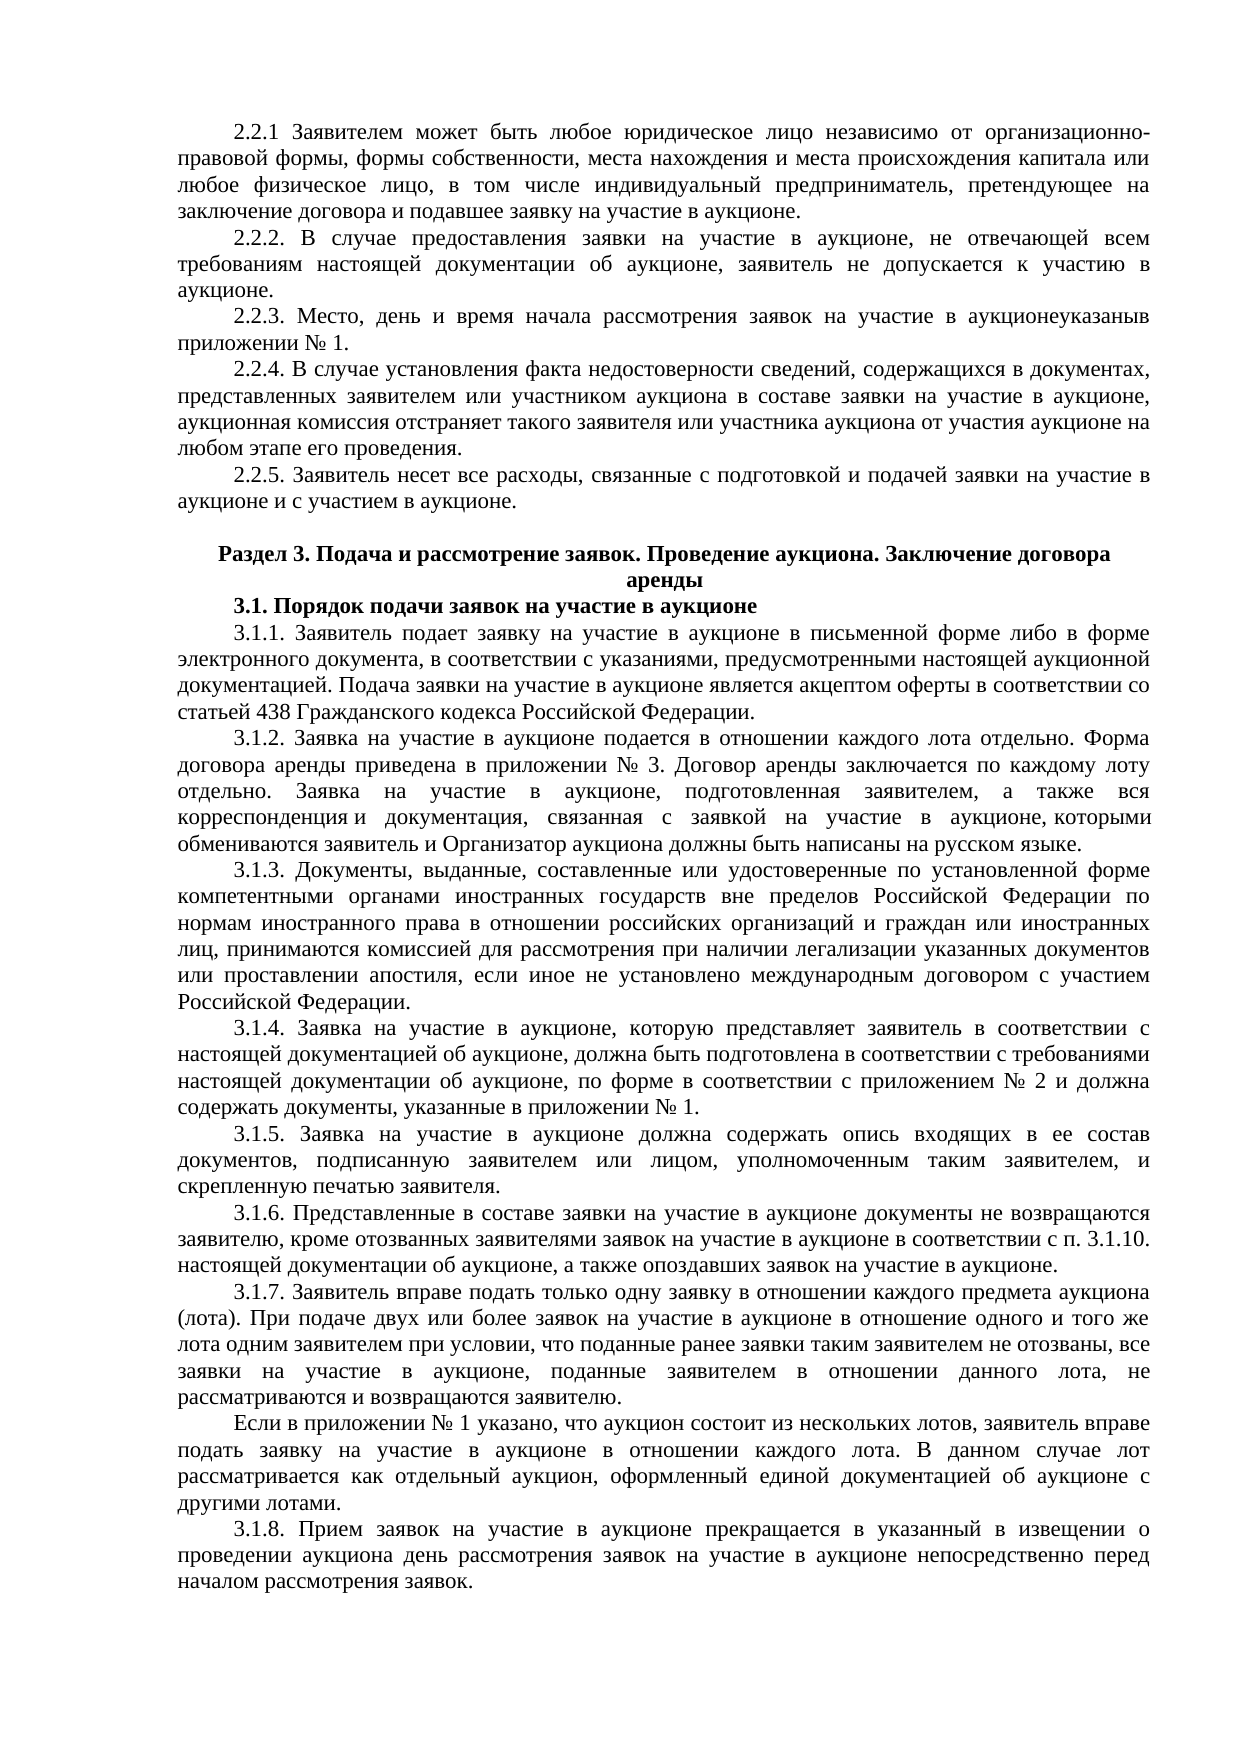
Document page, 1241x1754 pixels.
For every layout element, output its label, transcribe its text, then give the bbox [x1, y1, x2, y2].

text 3.1.8. Прием заявок на участие в аукционе прекращается в указанный в извещении о проведении аукциона день рассмотрения заявок на участие в аукционе непосредственно перед началом рассмотрения заявок. [177, 1515, 1152, 1594]
text 2.2.4. В случае установления факта недостоверности сведений, содержащихся в документах, представленных заявителем или участником аукциона в составе заявки на участие в аукционе, аукционная комиссия отстраняет такого заявителя или участника аукциона от участия аукционе на любом этапе его проведения. [177, 355, 1152, 461]
text 3.1.4. Заявка на участие в аукционе, которую представляет заявитель в соответствии с настоящей документацией об аукционе, должна быть подготовлена в соответствии с требованиями настоящей документации об аукционе, по форме в соответствии с приложением № 2 и должна содержать документы, указанные в приложении № 1. [177, 1014, 1152, 1119]
text 2.2.5. Заявитель несет все расходы, связанные с подготовкой и подачей заявки на участие в аукционе и с участием в аукционе. [177, 461, 1152, 513]
text 2.2.2. В случае предоставления заявки на участие в аукционе, не отвечающей всем требованиям настоящей документации об аукционе, заявитель не допускается к участию в аукционе. [177, 223, 1152, 303]
text Если в приложении № 1 указано, что аукцион состоит из нескольких лотов, заявитель вправе подать заявку на участие в аукционе в отношении каждого лота. В данном случае лот рассматривается как отдельный аукцион, оформленный единой документацией об аукционе с другими лотами. [177, 1409, 1152, 1515]
text 3.1.2. Заявка на участие в аукционе подается в отношении каждого лота отдельно. Форма договора аренды приведена в приложении № 3. Договор аренды заключается по каждому лоту отдельно. Заявка на участие в аукционе, подготовленная заявителем, а также вся корреспонденция и документация, связанная с заявкой на участие в аукционе, которыми обмениваются заявитель и Организатор аукциона должны быть написаны на русском языке. [177, 724, 1152, 856]
text 2.2.3. Место, день и время начала рассмотрения заявок на участие в аукционеуказаныв приложении № 1. [177, 303, 1152, 355]
text Раздел 3. Подача и рассмотрение заявок. Проведение аукциона. Заключение договора аренды [177, 540, 1152, 592]
text 3.1.7. Заявитель вправе подать только одну заявку в отношении каждого предмета аукциона (лота). При подаче двух или более заявок на участие в аукционе в отношение одного и того же лота одним заявителем при условии, что поданные ранее заявки таким заявителем не отозваны, все заявки на участие в аукционе, поданные заявителем в отношении данного лота, не рассматриваются и возвращаются заявителю. [177, 1278, 1152, 1409]
text 3.1.6. Представленные в составе заявки на участие в аукционе документы не возвращаются заявителю, кроме отозванных заявителями заявок на участие в аукционе в соответствии с п. 3.1.10. настоящей документации об аукционе, а также опоздавших заявок на участие в аукционе. [177, 1199, 1152, 1278]
text 2.2.1 Заявителем может быть любое юридическое лицо независимо от организационно-правовой формы, формы собственности, места нахождения и места происхождения капитала или любое физическое лицо, в том числе индивидуальный предприниматель, претендующее на заключение договора и подавшее заявку на участие в аукционе. [177, 118, 1152, 223]
text 3.1.1. Заявитель подает заявку на участие в аукционе в письменной форме либо в форме электронного документа, в соответствии с указаниями, предусмотренными настоящей аукционной документацией. Подача заявки на участие в аукционе является акцептом оферты в соответствии со статьей 438 Гражданского кодекса Российской Федерации. [177, 619, 1152, 724]
text 3.1.3. Документы, выданные, составленные или удостоверенные по установленной форме компетентными органами иностранных государств вне пределов Российской Федерации по нормам иностранного права в отношении российских организаций и граждан или иностранных лиц, принимаются комиссией для рассмотрения при наличии легализации указанных документов или проставлении апостиля, если иное не установлено международным договором с участием Российской Федерации. [177, 856, 1152, 1014]
text 3.1.5. Заявка на участие в аукционе должна содержать опись входящих в ее состав документов, подписанную заявителем или лицом, уполномоченным таким заявителем, и скрепленную печатью заявителя. [177, 1119, 1152, 1199]
text 3.1. Порядок подачи заявок на участие в аукционе [177, 592, 1152, 619]
